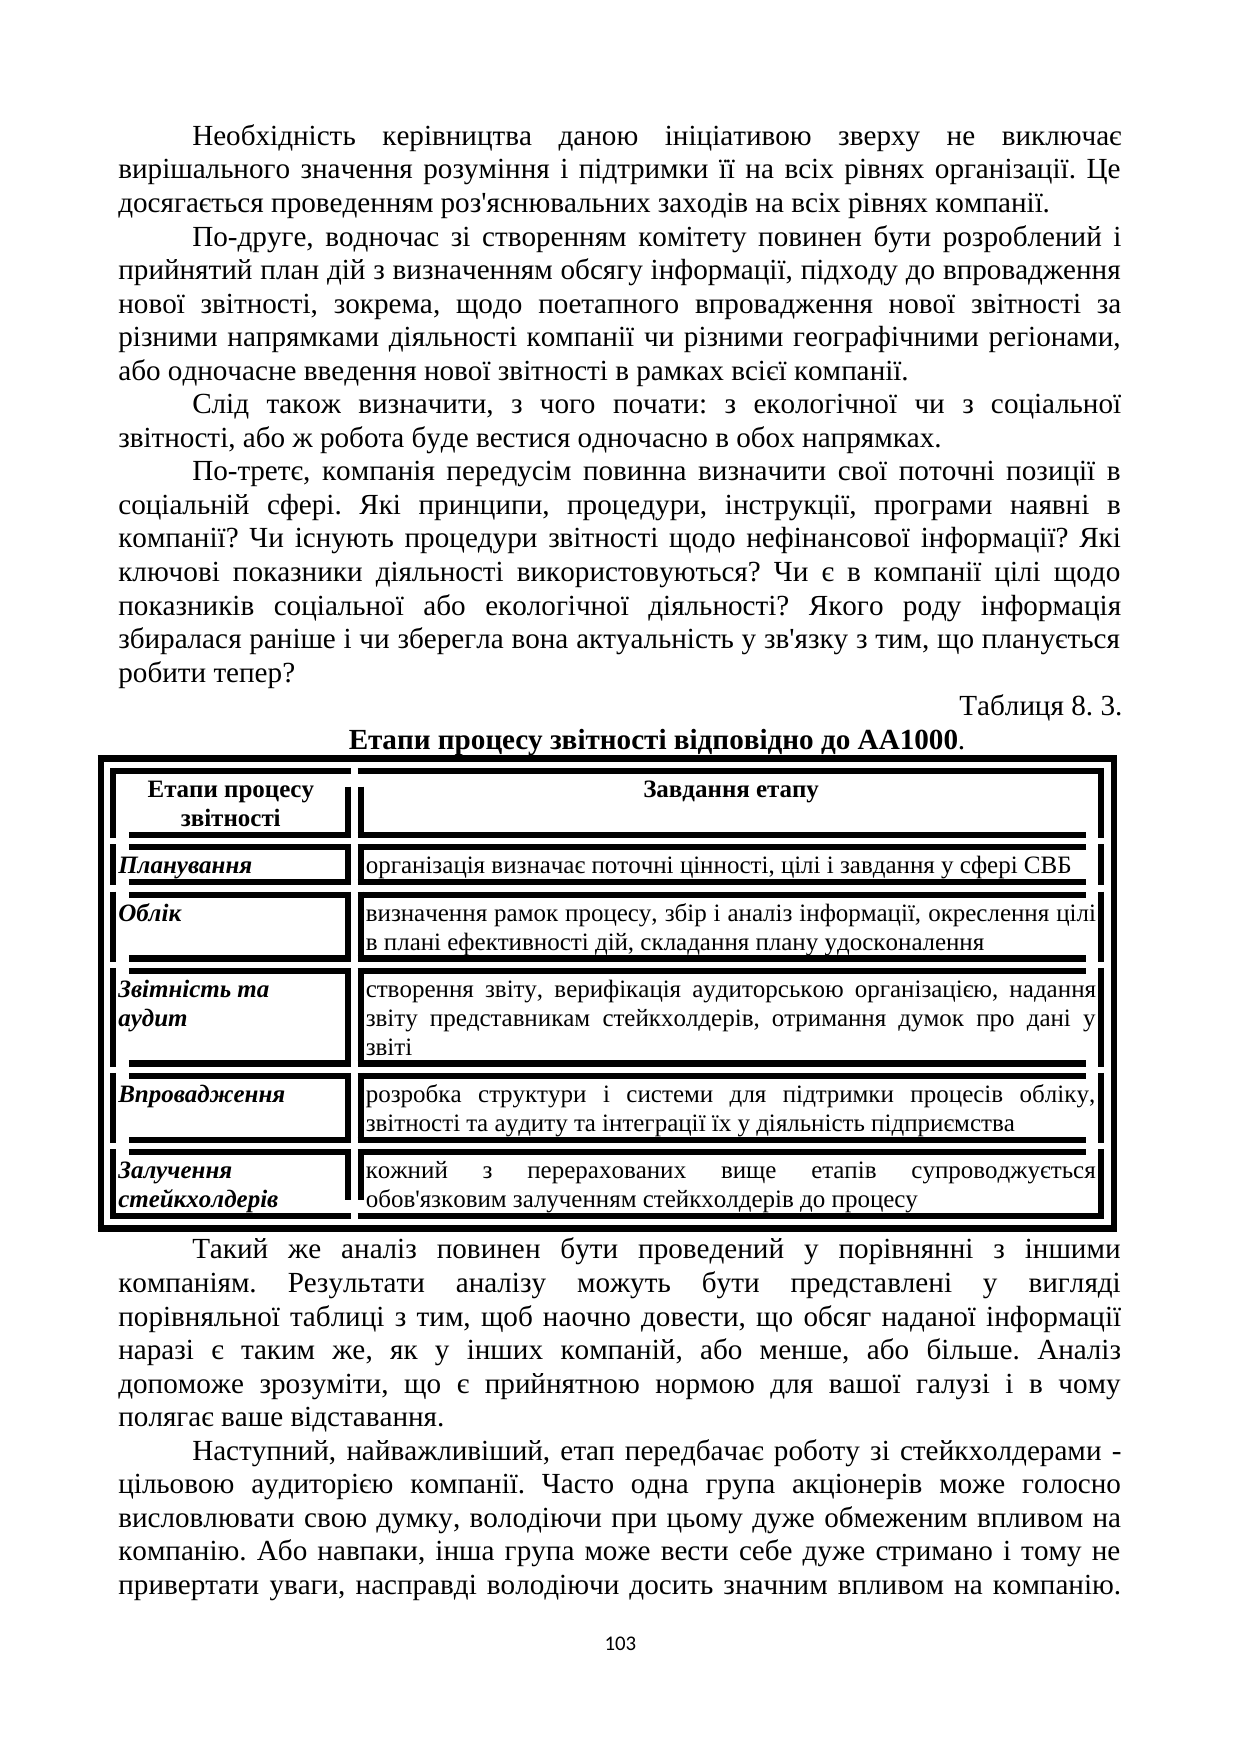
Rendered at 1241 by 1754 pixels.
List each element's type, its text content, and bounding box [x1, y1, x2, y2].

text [118, 1433, 1122, 1601]
text По-друге, водночас зі створенням комітету повинен бути розроблений і прийнятий план дій з визначенням обсягу інформації, підходу до впровадження нової звітності, зокрема, щодо поетапного впровадження нової звітності за різними напрямками діяльності компанії чи різними географічними регіонами, або одночасне введення нової звітності в рамках всієї компанії. [118, 219, 1122, 386]
table_cell кожний з перерахованих вище етапів супроводжується обов'язковим залученням стейкхолдерів до процесу [354, 1137, 1107, 1213]
table_header Етапи процесу звітності [107, 762, 354, 832]
table_cell Залучення стейкхолдерів [107, 1137, 354, 1213]
text Етапи процесу звітності відповідно до АА1000. [118, 722, 1122, 755]
table_cell визначення рамок процесу, збір і аналіз інформації, окреслення цілі в плані ефективності дій, складання плану удосконалення [354, 879, 1107, 955]
table_cell Звітність та аудит [107, 955, 354, 1060]
text Таблиця 8. 3. [118, 688, 1122, 722]
text Необхідність керівництва даною ініціативою зверху не виключає вирішального значення розуміння і підтримки її на всіх рівнях організації. Це досягається проведенням роз'яснювальних заходів на всіх рівнях компанії. [118, 118, 1122, 219]
text Слід також визначити, з чого почати: з екологічної чи з соціальної звітності, або ж робота буде вестися одночасно в обох напрямках. [118, 386, 1122, 453]
table_cell розробка структури і системи для підтримки процесів обліку, звітності та аудиту та інтеграції їх у діяльність підприємства [354, 1060, 1107, 1137]
table_cell Планування [107, 832, 354, 879]
table_cell створення звіту, верифікація аудиторською організацією, надання звіту представникам стейкхолдерів, отримання думок про дані у звіті [354, 955, 1107, 1060]
table_cell організація визначає поточні цінності, цілі і завдання у сфері СВБ [354, 832, 1107, 879]
table_cell Облік [107, 879, 354, 955]
text По-третє, компанія передусім повинна визначити свої поточні позиції в соціальній сфері. Які принципи, процедури, інструкції, програми наявні в компанії? Чи існують процедури звітності щодо нефінансової інформації? Які ключові показники діяльності використовуються? Чи є в компанії цілі щодо показників соціальної або екологічної діяльності? Якого роду інформація збиралася раніше і чи зберегла вона актуальність у зв'язку з тим, що планується робити тепер? [118, 453, 1122, 688]
table_cell Впровадження [107, 1060, 354, 1137]
text Такий же аналіз повинен бути проведений у порівнянні з іншими компаніям. Результати аналізу можуть бути представлені у вигляді порівняльної таблиці з тим, щоб наочно довести, що обсяг наданої інформації наразі є таким же, як у інших компаній, або менше, або більше. Аналіз допоможе зрозуміти, що є прийнятною нормою для вашої галузі і в чому полягає ваше відставання. [118, 1232, 1122, 1433]
table_header Завдання етапу [354, 762, 1107, 832]
